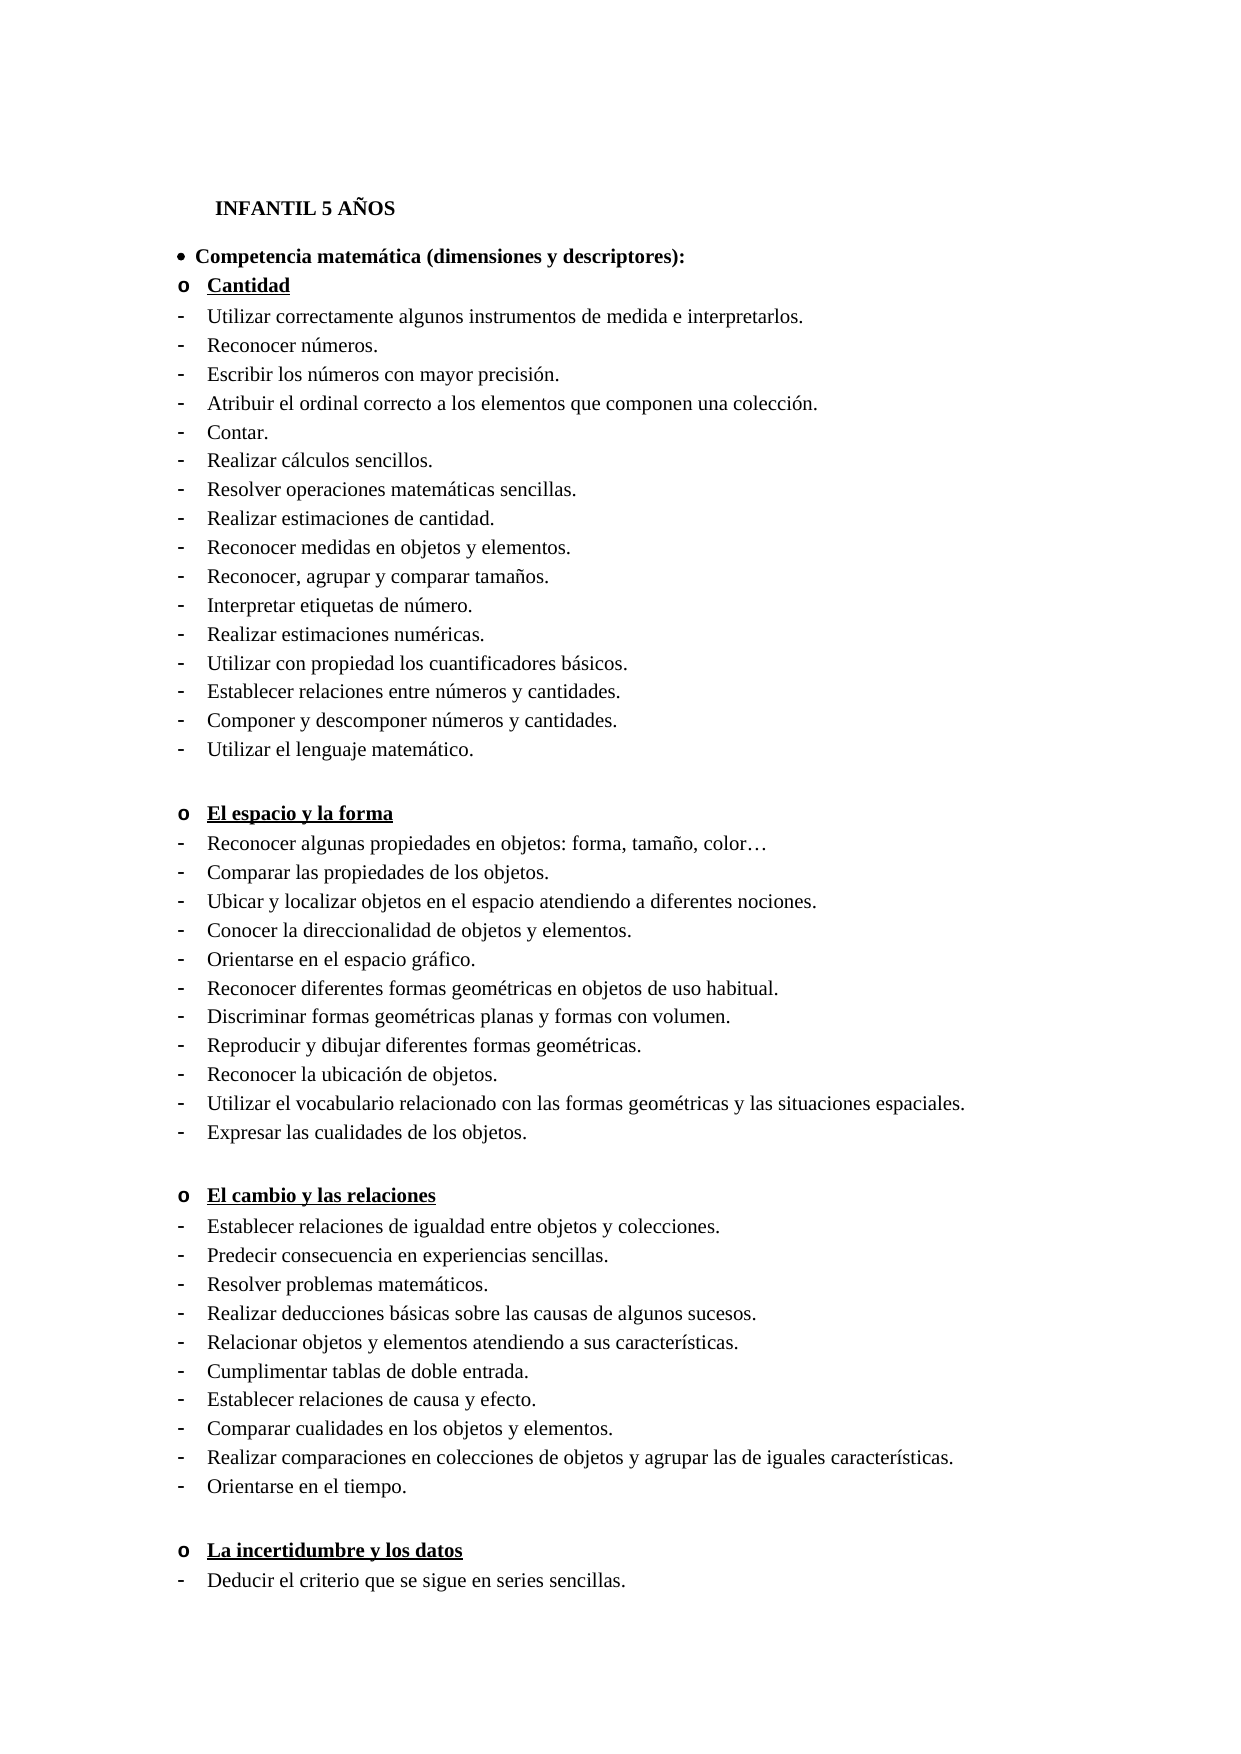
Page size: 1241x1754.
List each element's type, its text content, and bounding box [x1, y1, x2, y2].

list Componer y descomponer números y cantidades. [177, 708, 1063, 732]
list Ubicar y localizar objetos en el espacio atendiendo a diferentes nociones. [177, 889, 1063, 913]
list Realizar comparaciones en colecciones de objetos y agrupar las de iguales características. [177, 1445, 1063, 1469]
list Predecir consecuencia en experiencias sencillas. [177, 1243, 1063, 1267]
list Escribir los números con mayor precisión. [177, 362, 1063, 386]
list Realizar cálculos sencillos. [177, 448, 1063, 472]
list La incertidumbre y los datos [177, 1537, 1063, 1563]
list Interpretar etiquetas de número. [177, 593, 1063, 617]
list Reproducir y dibujar diferentes formas geométricas. [177, 1033, 1063, 1057]
list Reconocer diferentes formas geométricas en objetos de uso habitual. [177, 976, 1063, 1000]
list Reconocer la ubicación de objetos. [177, 1062, 1063, 1086]
list Comparar las propiedades de los objetos. [177, 860, 1063, 884]
list Establecer relaciones entre números y cantidades. [177, 679, 1063, 703]
list Orientarse en el espacio gráfico. [177, 947, 1063, 971]
list Relacionar objetos y elementos atendiendo a sus características. [177, 1330, 1063, 1354]
list Realizar estimaciones de cantidad. [177, 506, 1063, 530]
list Establecer relaciones de causa y efecto. [177, 1387, 1063, 1411]
list Cantidad [177, 273, 1063, 299]
list Reconocer, agrupar y comparar tamaños. [177, 564, 1063, 588]
list Utilizar con propiedad los cuantificadores básicos. [177, 650, 1063, 674]
list Utilizar correctamente algunos instrumentos de medida e interpretarlos. [177, 304, 1063, 328]
list Resolver operaciones matemáticas sencillas. [177, 477, 1063, 501]
list Competencia matemática (dimensiones y descriptores): [177, 244, 1063, 268]
list El espacio y la forma [177, 801, 1063, 826]
list Reconocer algunas propiedades en objetos: forma, tamaño, color… [177, 831, 1063, 855]
list Comparar cualidades en los objetos y elementos. [177, 1416, 1063, 1440]
list Cumplimentar tablas de doble entrada. [177, 1358, 1063, 1383]
list Utilizar el lenguaje matemático. [177, 737, 1063, 761]
list Realizar estimaciones numéricas. [177, 622, 1063, 646]
list Discriminar formas geométricas planas y formas con volumen. [177, 1004, 1063, 1028]
list Realizar deducciones básicas sobre las causas de algunos sucesos. [177, 1301, 1063, 1325]
list Utilizar el vocabulario relacionado con las formas geométricas y las situaciones espaciales. [177, 1091, 1063, 1115]
list Orientarse en el tiempo. [177, 1474, 1063, 1498]
list Contar. [177, 419, 1063, 444]
list Atribuir el ordinal correcto a los elementos que componen una colección. [177, 391, 1063, 415]
list Expresar las cualidades de los objetos. [177, 1120, 1063, 1144]
text INFANTIL 5 AÑOS [215, 196, 1063, 220]
list El cambio y las relaciones [177, 1183, 1063, 1209]
list Establecer relaciones de igualdad entre objetos y colecciones. [177, 1214, 1063, 1238]
list Reconocer números. [177, 333, 1063, 357]
list Reconocer medidas en objetos y elementos. [177, 535, 1063, 559]
list Deducir el criterio que se sigue en series sencillas. [177, 1568, 1063, 1592]
list Conocer la direccionalidad de objetos y elementos. [177, 918, 1063, 942]
list Resolver problemas matemáticos. [177, 1272, 1063, 1296]
